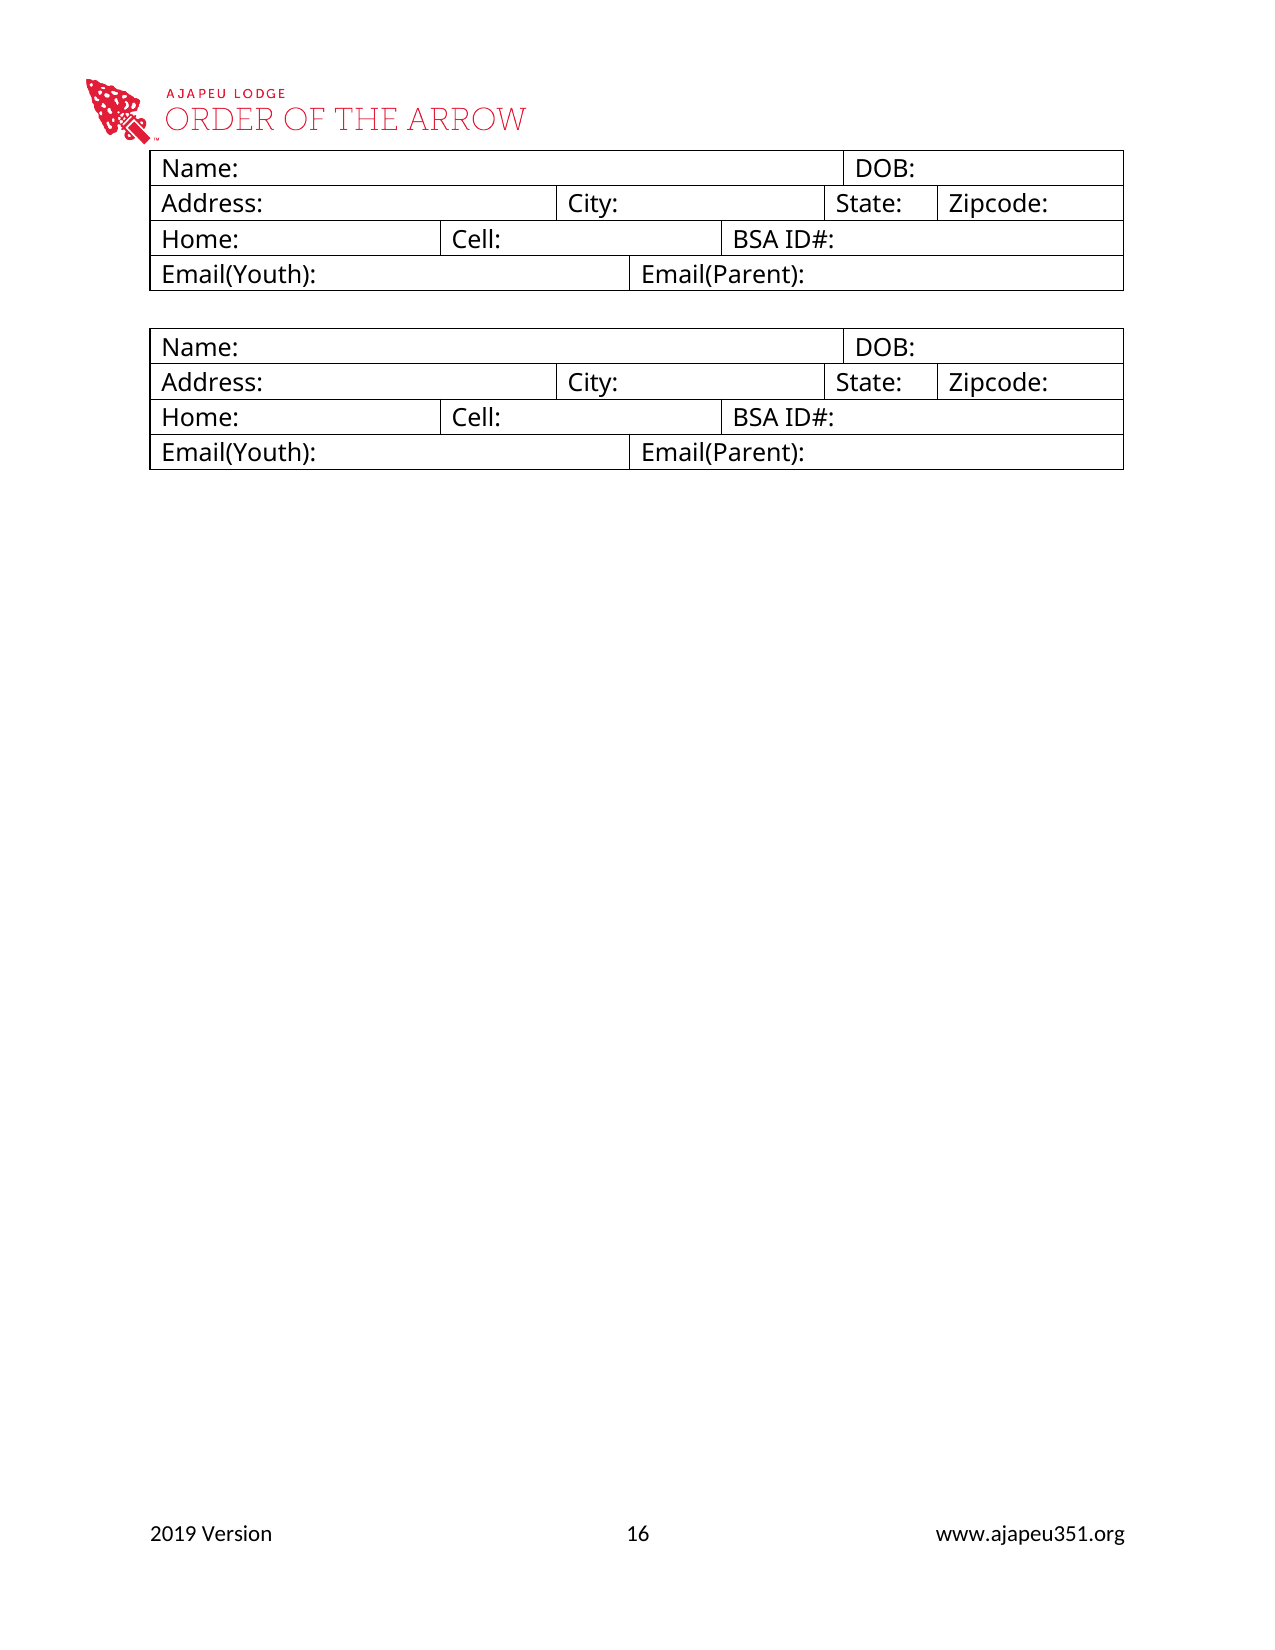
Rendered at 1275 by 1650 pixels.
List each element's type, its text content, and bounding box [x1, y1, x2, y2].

table_cell Home: [151, 400, 440, 433]
table_cell Zipcode: [938, 364, 1123, 398]
table_cell Zipcode: [938, 186, 1123, 220]
table_header Name: [151, 151, 843, 185]
table_cell BSA ID#: [722, 400, 1123, 433]
table_header Name: [151, 329, 843, 363]
table_cell Cell: [441, 221, 721, 255]
table_cell Address: [151, 364, 556, 398]
table_cell State: [825, 186, 937, 220]
table_cell City: [557, 186, 824, 220]
table_cell Email(Parent): [630, 256, 1123, 290]
table_cell Cell: [441, 400, 721, 433]
table_cell City: [557, 364, 824, 398]
table_header DOB: [844, 151, 1123, 185]
table_cell Home: [151, 221, 440, 255]
table_cell Email(Youth): [151, 435, 629, 469]
table_cell State: [825, 364, 937, 398]
picture [79, 75, 530, 150]
table_cell BSA ID#: [722, 221, 1123, 255]
table_cell Email(Youth): [151, 256, 629, 290]
table_cell Address: [151, 186, 556, 220]
table_cell Email(Parent): [630, 435, 1123, 469]
table_header DOB: [844, 329, 1123, 363]
